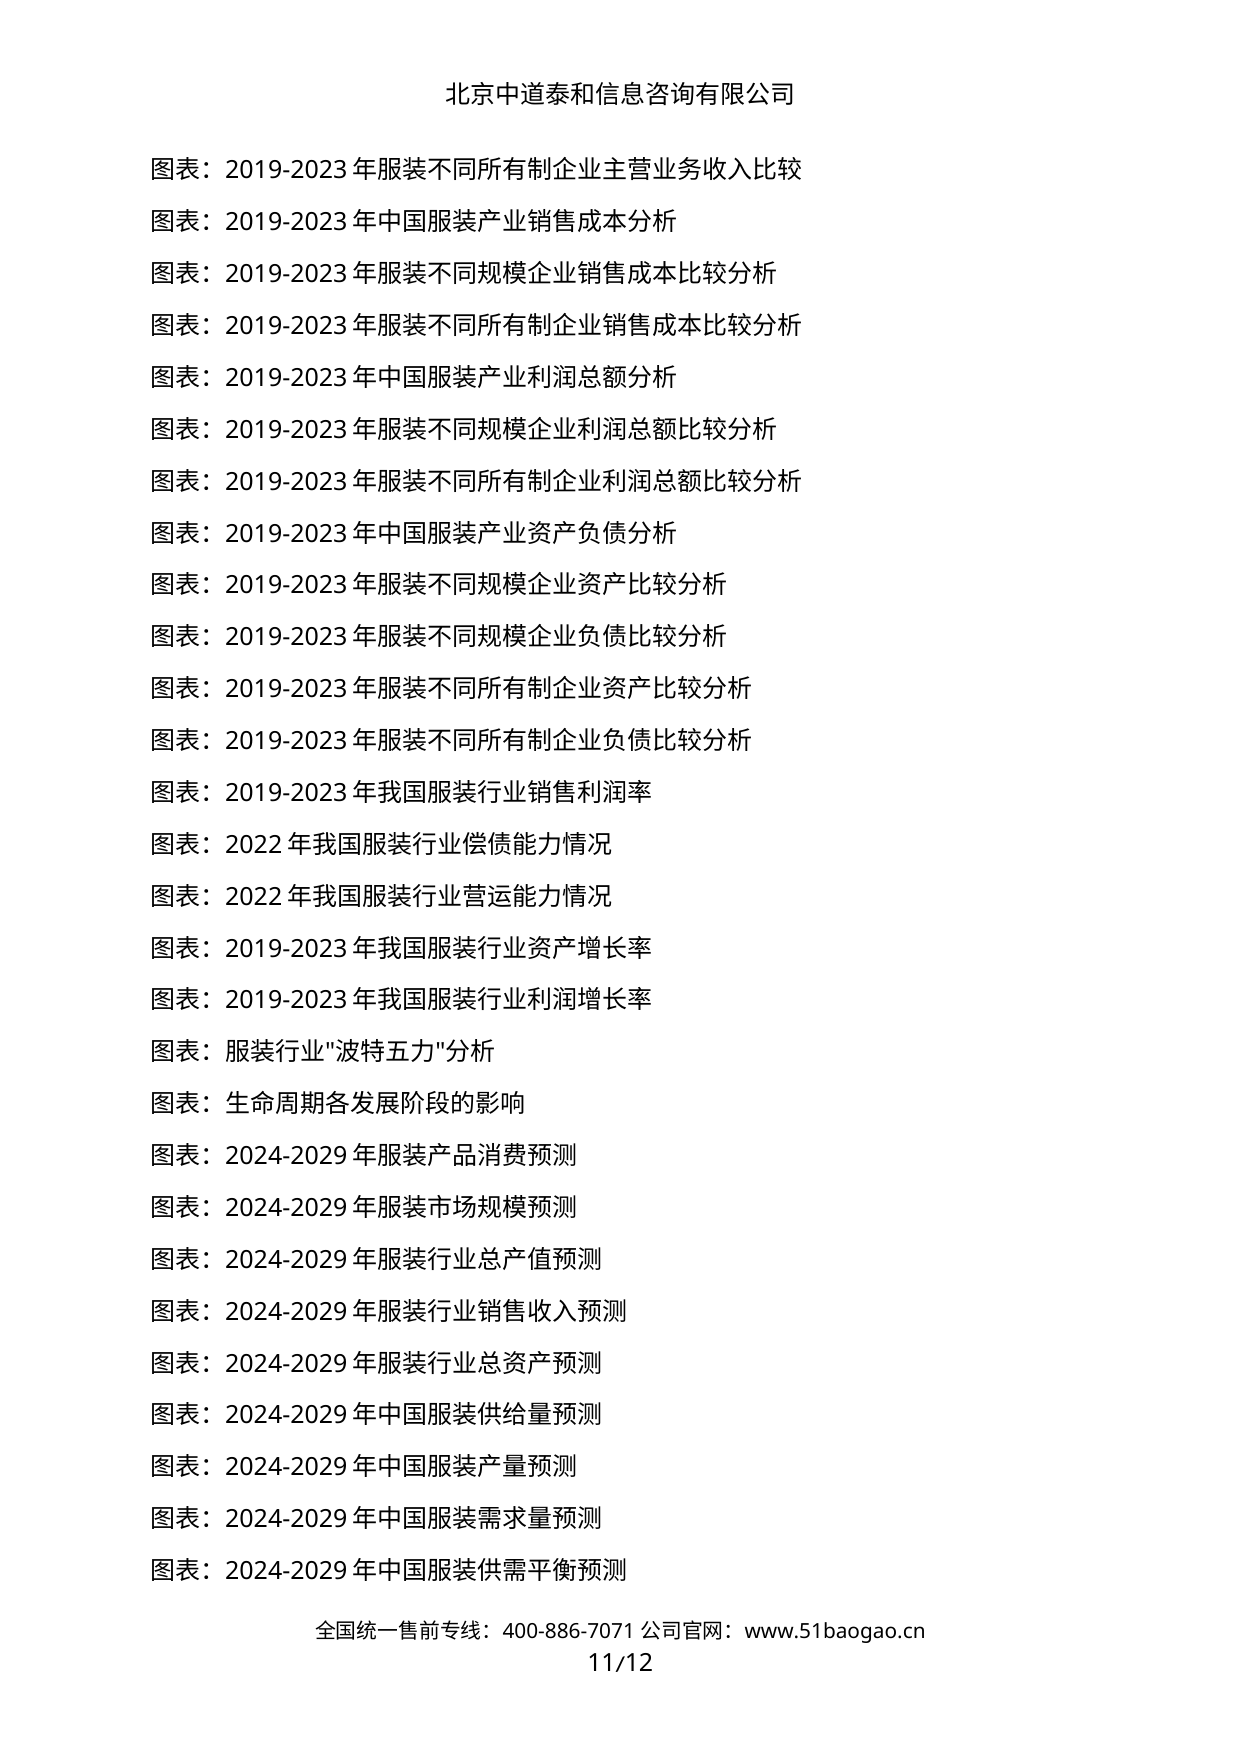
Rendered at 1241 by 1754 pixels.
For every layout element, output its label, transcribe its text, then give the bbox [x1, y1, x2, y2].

text 图表：2019-2023年服装不同所有制企业负债比较分析 [150, 721, 1090, 757]
text 图表：2024-2029年服装行业销售收入预测 [150, 1291, 1090, 1327]
text 图表：服装行业"波特五力"分析 [150, 1032, 1090, 1068]
text 图表：2019-2023年服装不同规模企业销售成本比较分析 [150, 254, 1090, 290]
text 图表：生命周期各发展阶段的影响 [150, 1084, 1090, 1120]
text 图表：2019-2023年我国服装行业资产增长率 [150, 928, 1090, 964]
text 图表：2019-2023年服装不同所有制企业利润总额比较分析 [150, 461, 1090, 497]
text 图表：2019-2023年中国服装产业销售成本分析 [150, 202, 1090, 238]
text 图表：2024-2029年中国服装需求量预测 [150, 1499, 1090, 1535]
text 图表：2024-2029年中国服装供给量预测 [150, 1395, 1090, 1431]
text 图表：2024-2029年中国服装产量预测 [150, 1447, 1090, 1483]
text 图表：2019-2023年服装不同规模企业资产比较分析 [150, 565, 1090, 601]
text 图表：2019-2023年中国服装产业利润总额分析 [150, 357, 1090, 394]
text 图表：2019-2023年我国服装行业利润增长率 [150, 980, 1090, 1016]
text 图表：2019-2023年服装不同规模企业负债比较分析 [150, 617, 1090, 653]
text 图表：2019-2023年服装不同所有制企业资产比较分析 [150, 669, 1090, 705]
text 图表：2024-2029年服装市场规模预测 [150, 1187, 1090, 1224]
text 图表：2024-2029年中国服装供需平衡预测 [150, 1551, 1090, 1587]
text 图表：2019-2023年我国服装行业销售利润率 [150, 772, 1090, 809]
text 图表：2024-2029年服装产品消费预测 [150, 1136, 1090, 1172]
text 图表：2024-2029年服装行业总产值预测 [150, 1239, 1090, 1276]
text 图表：2022年我国服装行业偿债能力情况 [150, 824, 1090, 861]
text 图表：2024-2029年服装行业总资产预测 [150, 1343, 1090, 1379]
text 图表：2019-2023年服装不同所有制企业主营业务收入比较 [150, 150, 1090, 186]
text 图表：2019-2023年中国服装产业资产负债分析 [150, 513, 1090, 549]
text 图表：2022年我国服装行业营运能力情况 [150, 876, 1090, 912]
text 图表：2019-2023年服装不同规模企业利润总额比较分析 [150, 409, 1090, 446]
text 图表：2019-2023年服装不同所有制企业销售成本比较分析 [150, 306, 1090, 342]
